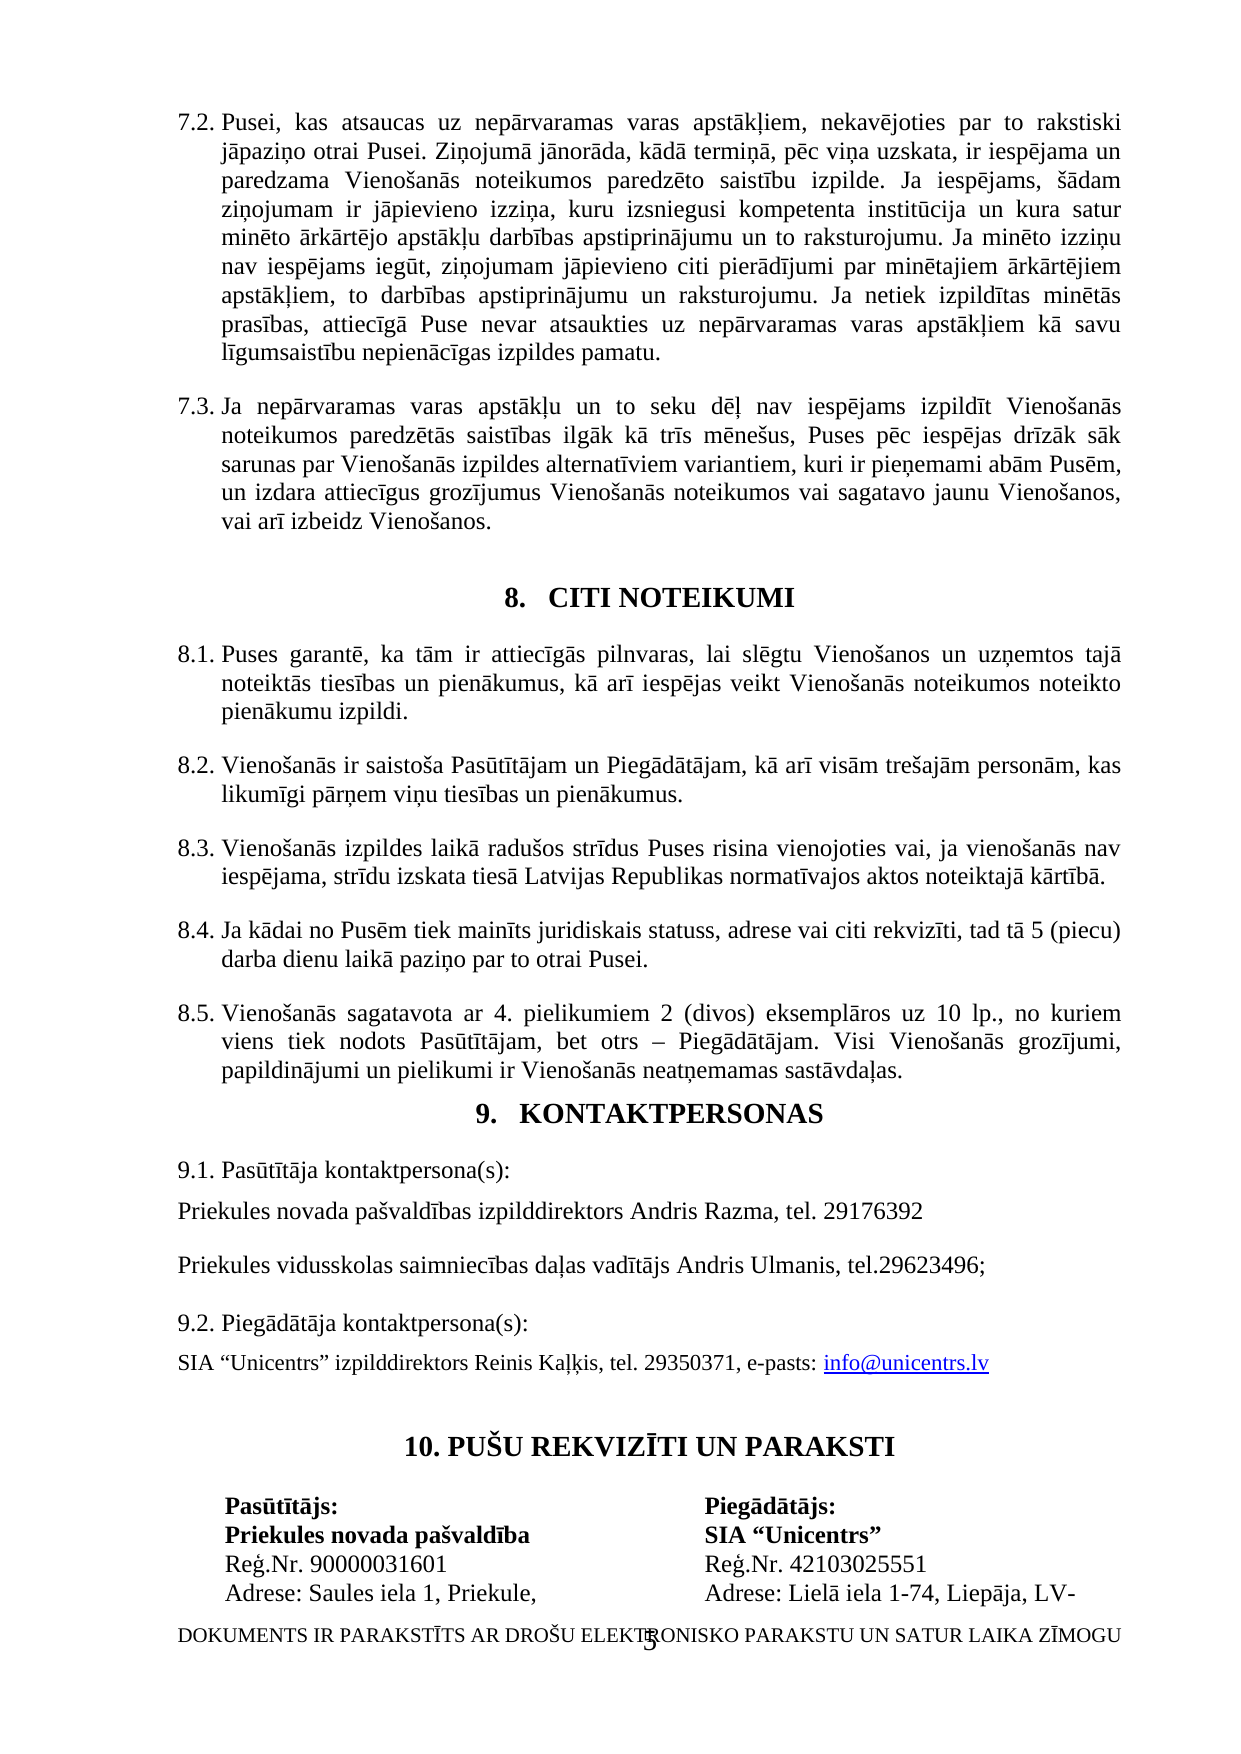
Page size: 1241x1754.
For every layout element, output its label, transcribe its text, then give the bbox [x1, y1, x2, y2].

subtitle Vienošanās sagatavota ar 4. pielikumiem 2 (divos) eksemplāros uz 10 lp., no kuriem viens tiek nodots Pasūtītājam, bet otrs – Piegādātājam. Visi Vienošanās grozījumi, papildinājumi un pielikumi ir Vienošanās neatņemamas sastāvdaļas. [177, 998, 1122, 1084]
subtitle Pusei, kas atsaucas uz nepārvaramas varas apstākļiem, nekavējoties par to rakstiski jāpaziņo otrai Pusei. Ziņojumā jānorāda, kādā termiņā, pēc viņa uzskata, ir iespējama un paredzama Vienošanās noteikumos paredzēto saistību izpilde. Ja iespējams, šādam ziņojumam ir jāpievieno izziņa, kuru izsniegusi kompetenta institūcija un kura satur minēto ārkārtējo apstākļu darbības apstiprinājumu un to raksturojumu. Ja minēto izziņu nav iespējams iegūt, ziņojumam jāpievieno citi pierādījumi par minētajiem ārkārtējiem apstākļiem, to darbības apstiprinājumu un raksturojumu. Ja netiek izpildītas minētās prasības, attiecīgā Puse nevar atsaukties uz nepārvaramas varas apstākļiem kā savu līgumsaistību nepienācīgas izpildes pamatu. [177, 107, 1122, 366]
subtitle PUŠU REKVIZĪTI UN PARAKSTI [177, 1429, 1122, 1463]
subtitle CITI NOTEIKUMI [177, 580, 1122, 614]
subtitle KONTAKTPERSONAS [177, 1096, 1122, 1130]
subtitle Puses garantē, ka tām ir attiecīgās pilnvaras, lai slēgtu Vienošanos un uzņemtos tajā noteiktās tiesības un pienākumus, kā arī iespējas veikt Vienošanās noteikumos noteikto pienākumu izpildi. [177, 639, 1122, 725]
subtitle Vienošanās izpildes laikā radušos strīdus Puses risina vienojoties vai, ja vienošanās nav iespējama, strīdu izskata tiesā Latvijas Republikas normatīvajos aktos noteiktajā kārtībā. [177, 833, 1122, 890]
subtitle Vienošanās ir saistoša Pasūtītājam un Piegādātājam, kā arī visām trešajām personām, kas likumīgi pārņem viņu tiesības un pienākumus. [177, 750, 1122, 808]
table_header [646, 1491, 1093, 1606]
subtitle Pasūtītāja kontaktpersona(s): [177, 1155, 1122, 1184]
text Priekules vidusskolas saimniecības daļas vadītājs Andris Ulmanis, tel.29623496; [177, 1250, 1122, 1279]
subtitle Ja nepārvaramas varas apstākļu un to seku dēļ nav iespējams izpildīt Vienošanās noteikumos paredzētās saistības ilgāk kā trīs mēnešus, Puses pēc iespējas drīzāk sāk sarunas par Vienošanās izpildes alternatīviem variantiem, kuri ir pieņemami abām Pusēm, un izdara attiecīgus grozījumus Vienošanās noteikumos vai sagatavo jaunu Vienošanos, vai arī izbeidz Vienošanos. [177, 391, 1122, 535]
text Priekules novada pašvaldības izpilddirektors Andris Razma, tel. 29176392 [177, 1196, 1122, 1225]
text SIA “Unicentrs” izpilddirektors Reinis Kaļķis, tel. 29350371, e-pasts: info@unicentrs.lv [177, 1349, 1122, 1376]
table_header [166, 1491, 646, 1606]
subtitle Piegādātāja kontaktpersona(s): [177, 1308, 1122, 1337]
subtitle Ja kādai no Pusēm tiek mainīts juridiskais statuss, adrese vai citi rekvizīti, tad tā 5 (piecu) darba dienu laikā paziņo par to otrai Pusei. [177, 915, 1122, 973]
